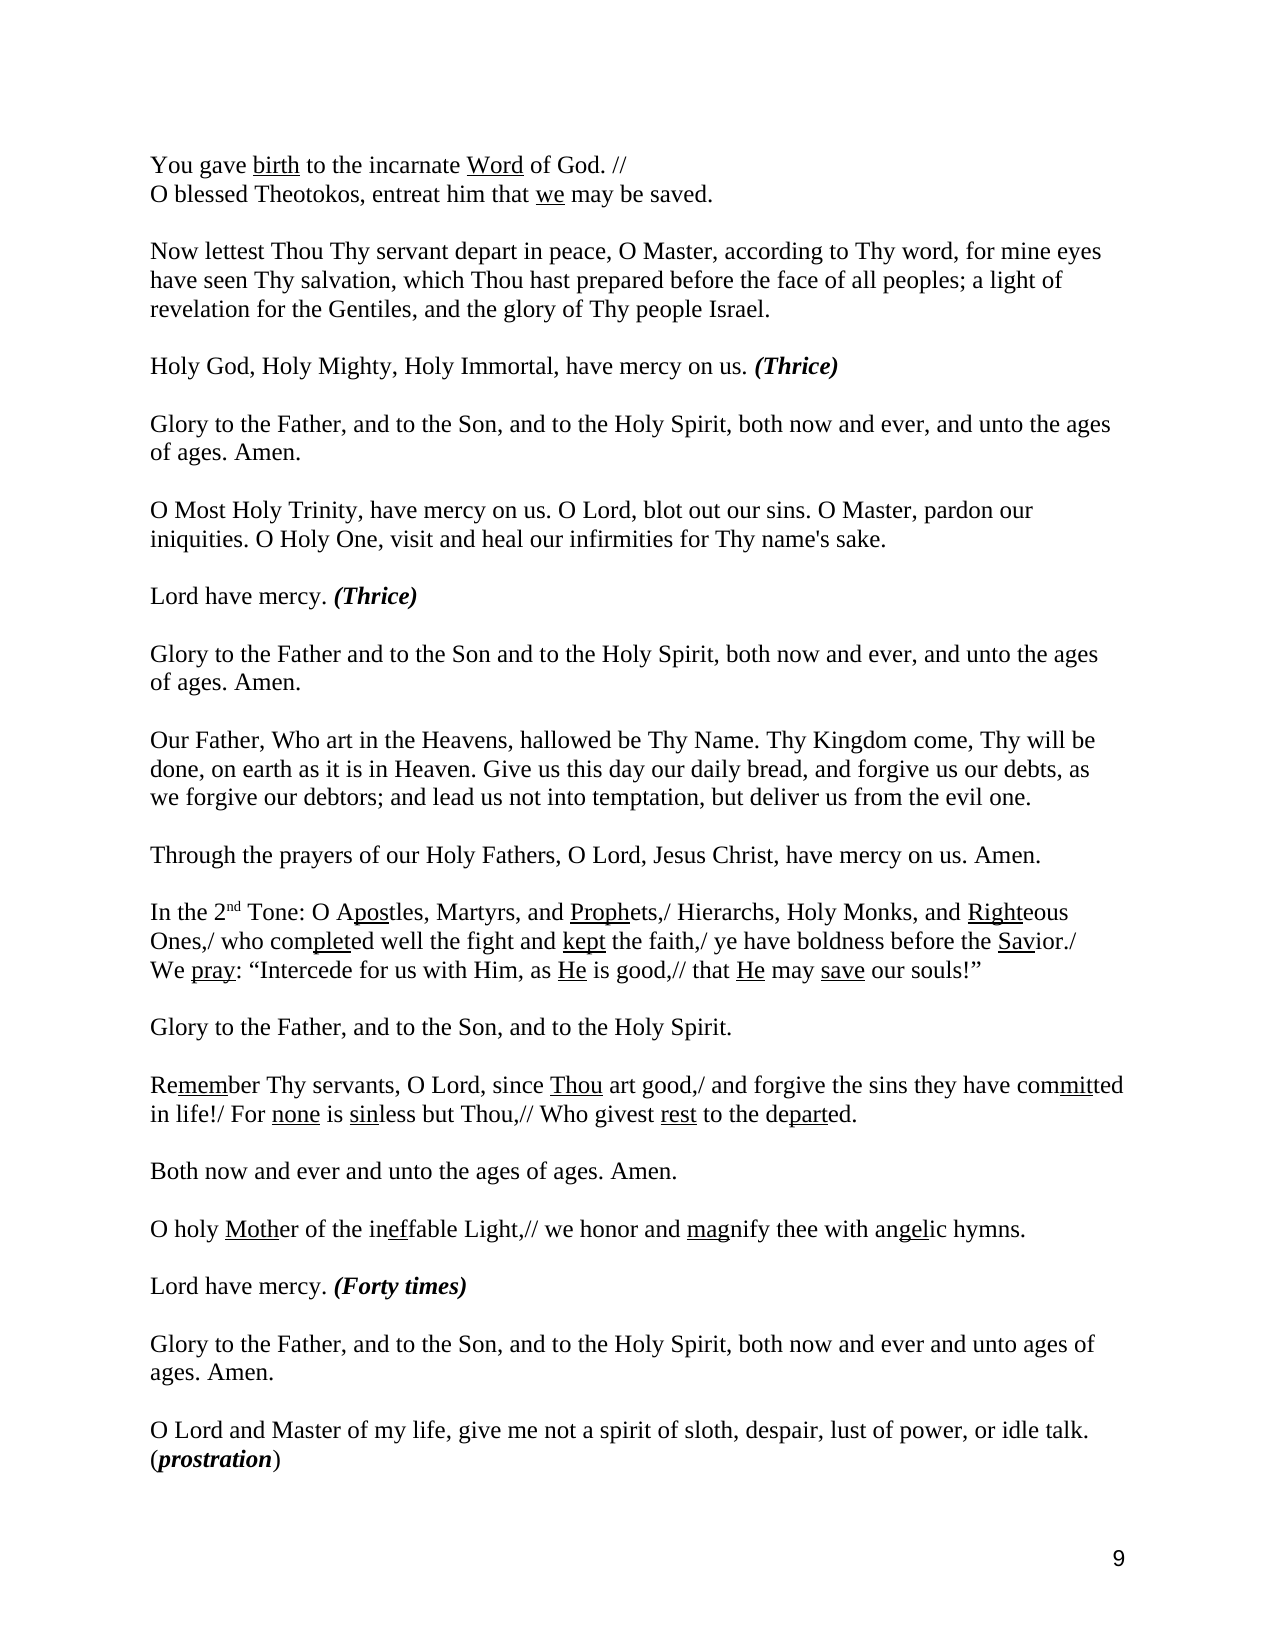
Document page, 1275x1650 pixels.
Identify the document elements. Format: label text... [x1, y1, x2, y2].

text Now lettest Thou Thy servant depart in peace, O Master, according to Thy word, for mine eyes have seen Thy salvation, which Thou hast prepared before the face of all peoples; a light of revelation for the Gentiles, and the glory of Thy people Israel. [150, 236, 1125, 322]
text We pray: “Intercede for us with Him, as He is good,// that He may save our souls!” [150, 955, 1125, 984]
text In the 2nd Tone: O Apostles, Martyrs, and Prophets,/ Hierarchs, Holy Monks, and Righteous Ones,/ who completed well the fight and kept the faith,/ ye have boldness before the Savior./ [150, 897, 1125, 955]
text Remember Thy servants, O Lord, since Thou art good,/ and forgive the sins they have committed in life!/ For none is sinless but Thou,// Who givest rest to the departed. [150, 1070, 1125, 1127]
text Both now and ever and unto the ages of ages. Amen. [150, 1156, 1125, 1185]
text Lord have mercy. (Thrice) [150, 581, 1125, 610]
text Holy God, Holy Mighty, Holy Immortal, have mercy on us. (Thrice) [150, 351, 1125, 380]
text Glory to the Father, and to the Son, and to the Holy Spirit. [150, 1012, 1125, 1041]
text Glory to the Father, and to the Son, and to the Holy Spirit, both now and ever, and unto the ages of ages. Amen. [150, 409, 1125, 466]
text O holy Mother of the ineffable Light,// we honor and magnify thee with angelic hymns. [150, 1214, 1125, 1242]
text O Lord and Master of my life, give me not a spirit of sloth, despair, lust of power, or idle talk. (prostration) [150, 1415, 1125, 1472]
text Through the prayers of our Holy Fathers, O Lord, Jesus Christ, have mercy on us. Amen. [150, 840, 1125, 869]
text Our Father, Who art in the Heavens, hallowed be Thy Name. Thy Kingdom come, Thy will be done, on earth as it is in Heaven. Give us this day our daily bread, and forgive us our debts, as we forgive our debtors; and lead us not into temptation, but deliver us from the evil one. [150, 725, 1125, 811]
text Lord have mercy. (Forty times) [150, 1271, 1125, 1300]
text Glory to the Father, and to the Son, and to the Holy Spirit, both now and ever and unto ages of ages. Amen. [150, 1329, 1125, 1386]
text O blessed Theotokos, entreat him that we may be saved. [150, 179, 1125, 207]
text Glory to the Father and to the Son and to the Holy Spirit, both now and ever, and unto the ages of ages. Amen. [150, 639, 1125, 696]
text O Most Holy Trinity, have mercy on us. O Lord, blot out our sins. O Master, pardon our iniquities. O Holy One, visit and heal our infirmities for Thy name's sake. [150, 495, 1125, 552]
text You gave birth to the incarnate Word of God. // [150, 150, 1125, 179]
